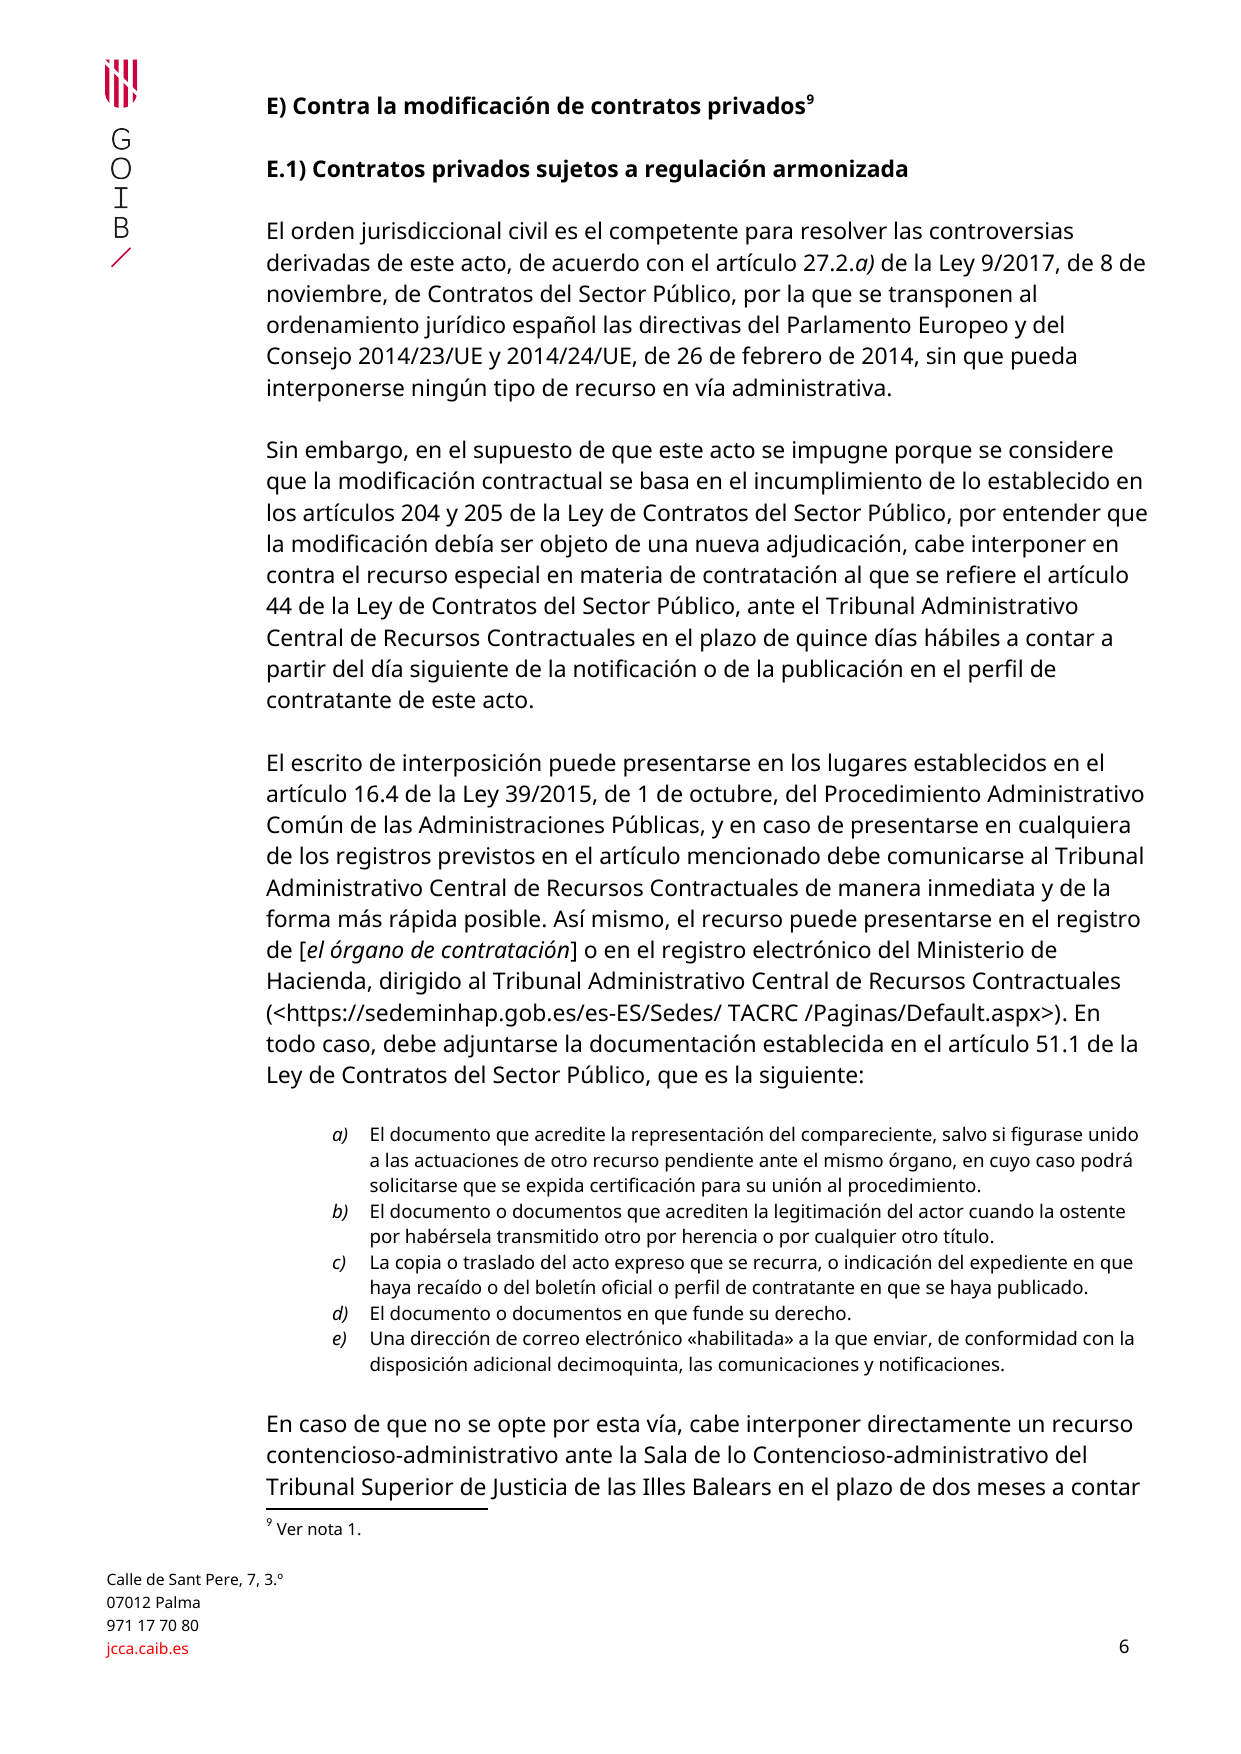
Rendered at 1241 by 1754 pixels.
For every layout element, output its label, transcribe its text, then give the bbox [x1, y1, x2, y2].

list Una dirección de correo electrónico «habilitada» a la que enviar, de conformidad con la disposición adicional decimoquinta, las comunicaciones y notificaciones. [332, 1326, 1152, 1377]
list La copia o traslado del acto expreso que se recurra, o indicación del expediente en que haya recaído o del boletín oficial o perfil de contratante en que se haya publicado. [332, 1249, 1152, 1300]
text El escrito de interposición puede presentarse en los lugares establecidos en el artículo 16.4 de la Ley 39/2015, de 1 de octubre, del Procedimiento Administrativo Común de las Administraciones Públicas, y en caso de presentarse en cualquiera de los registros previstos en el artículo mencionado debe comunicarse al Tribunal Administrativo Central de Recursos Contractuales de manera inmediata y de la forma más rápida posible. Así mismo, el recurso puede presentarse en el registro de [el órgano de contratación] o en el registro electrónico del Ministerio de Hacienda, dirigido al Tribunal Administrativo Central de Recursos Contractuales (<https://sedeminhap.gob.es/es-ES/Sedes/ TACRC /Paginas/Default.aspx>). En todo caso, debe adjuntarse la documentación establecida en el artículo 51.1 de la Ley de Contratos del Sector Público, que es la siguiente: [266, 747, 1152, 1090]
text E.1) Contratos privados sujetos a regulación armonizada [266, 153, 1152, 184]
list El documento o documentos en que funde su derecho. [332, 1300, 1152, 1326]
text E) Contra la modificación de contratos privados [266, 90, 1152, 122]
text El orden jurisdiccional civil es el competente para resolver las controversias derivadas de este acto, de acuerdo con el artículo 27.2.a) de la Ley 9/2017, de 8 de noviembre, de Contratos del Sector Público, por la que se transponen al ordenamiento jurídico español las directivas del Parlamento Europeo y del Consejo 2014/23/UE y 2014/24/UE, de 26 de febrero de 2014, sin que pueda interponerse ningún tipo de recurso en vía administrativa. [266, 215, 1152, 403]
list El documento que acredite la representación del compareciente, salvo si figurase unido a las actuaciones de otro recurso pendiente ante el mismo órgano, en cuyo caso podrá solicitarse que se expida certificación para su unión al procedimiento. [332, 1122, 1152, 1198]
text Sin embargo, en el supuesto de que este acto se impugne porque se considere que la modificación contractual se basa en el incumplimiento de lo establecido en los artículos 204 y 205 de la Ley de Contratos del Sector Público, por entender que la modificación debía ser objeto de una nueva adjudicación, cabe interponer en contra el recurso especial en materia de contratación al que se refiere el artículo 44 de la Ley de Contratos del Sector Público, ante el Tribunal Administrativo Central de Recursos Contractuales en el plazo de quince días hábiles a contar a partir del día siguiente de la notificación o de la publicación en el perfil de contratante de este acto. [266, 434, 1152, 715]
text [266, 1408, 1152, 1502]
picture [76, 36, 166, 298]
list El documento o documentos que acrediten la legitimación del actor cuando la ostente por habérsela transmitido otro por herencia o por cualquier otro título. [332, 1198, 1152, 1249]
